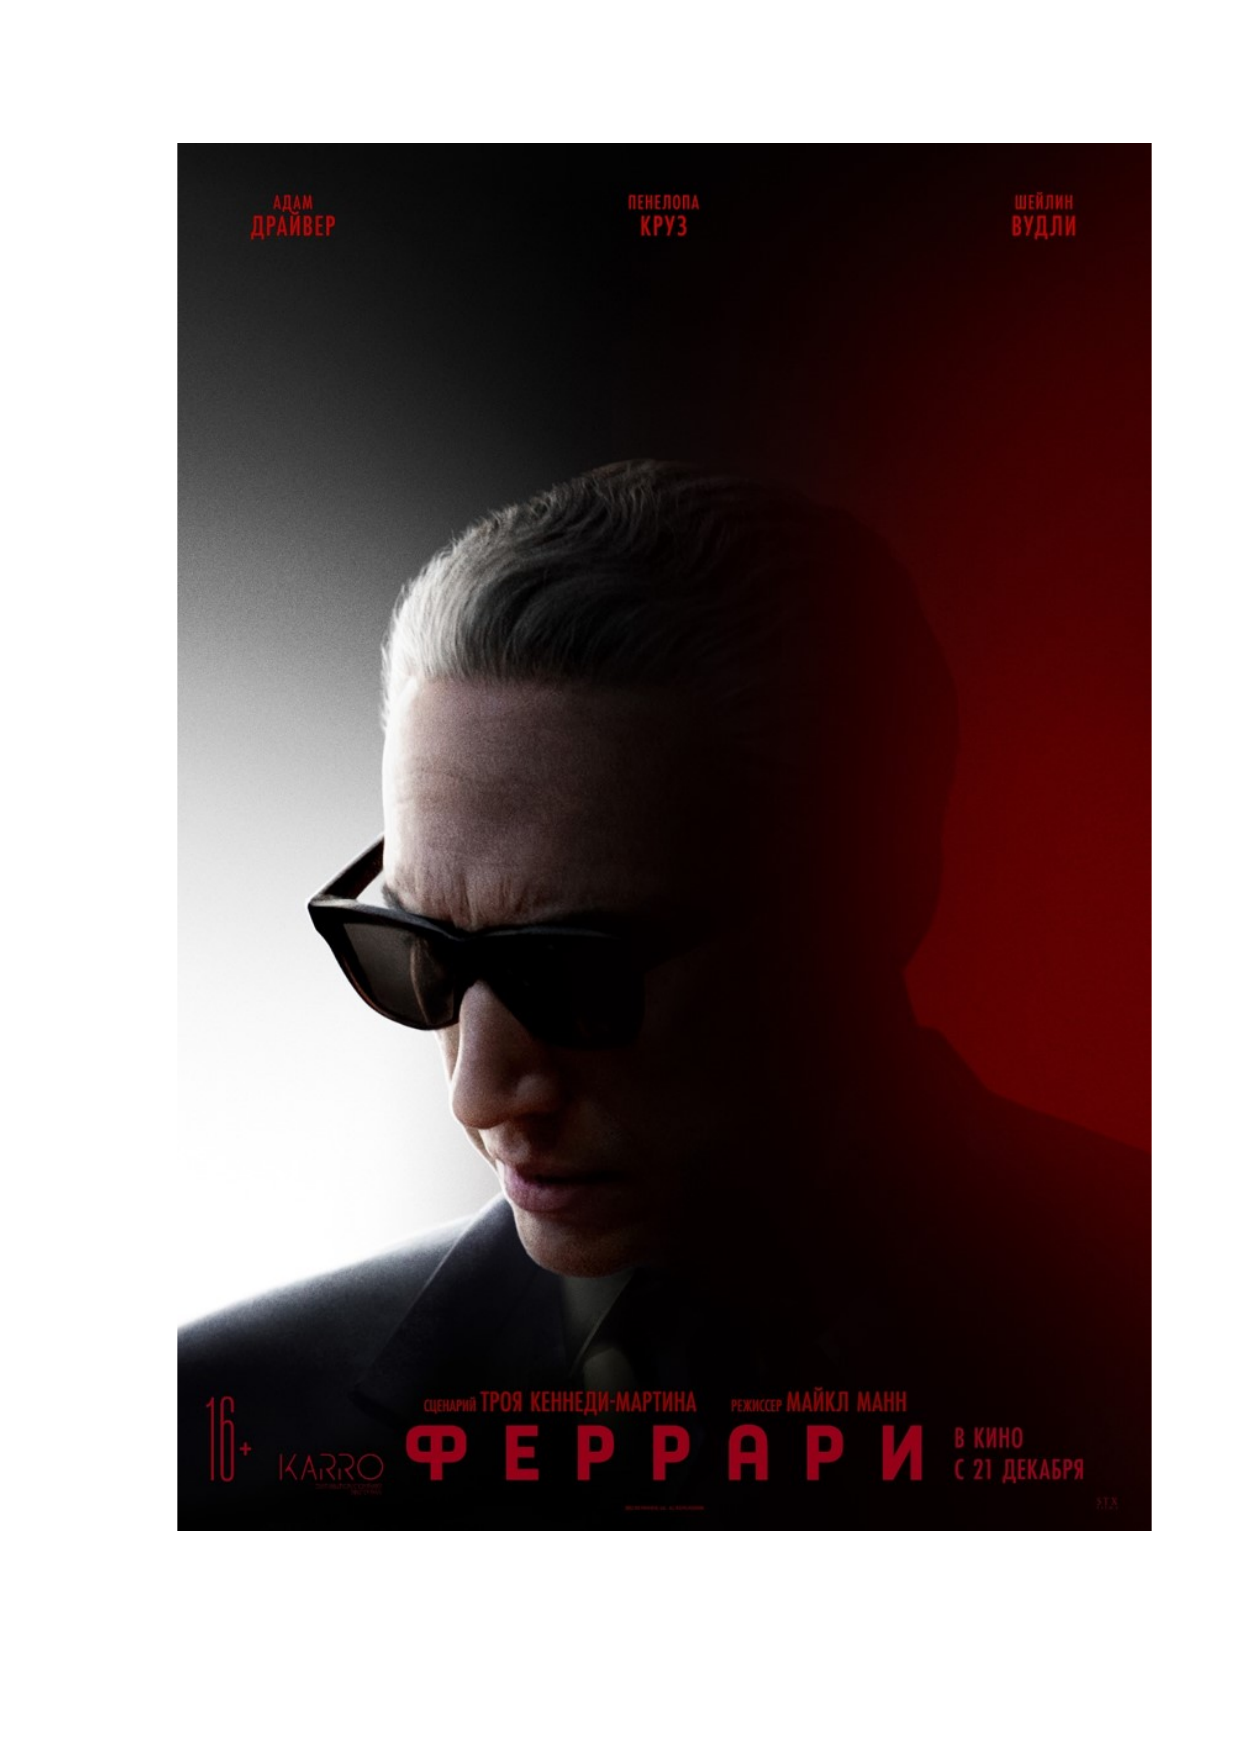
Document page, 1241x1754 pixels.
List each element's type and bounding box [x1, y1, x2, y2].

picture [177, 143, 1152, 1531]
